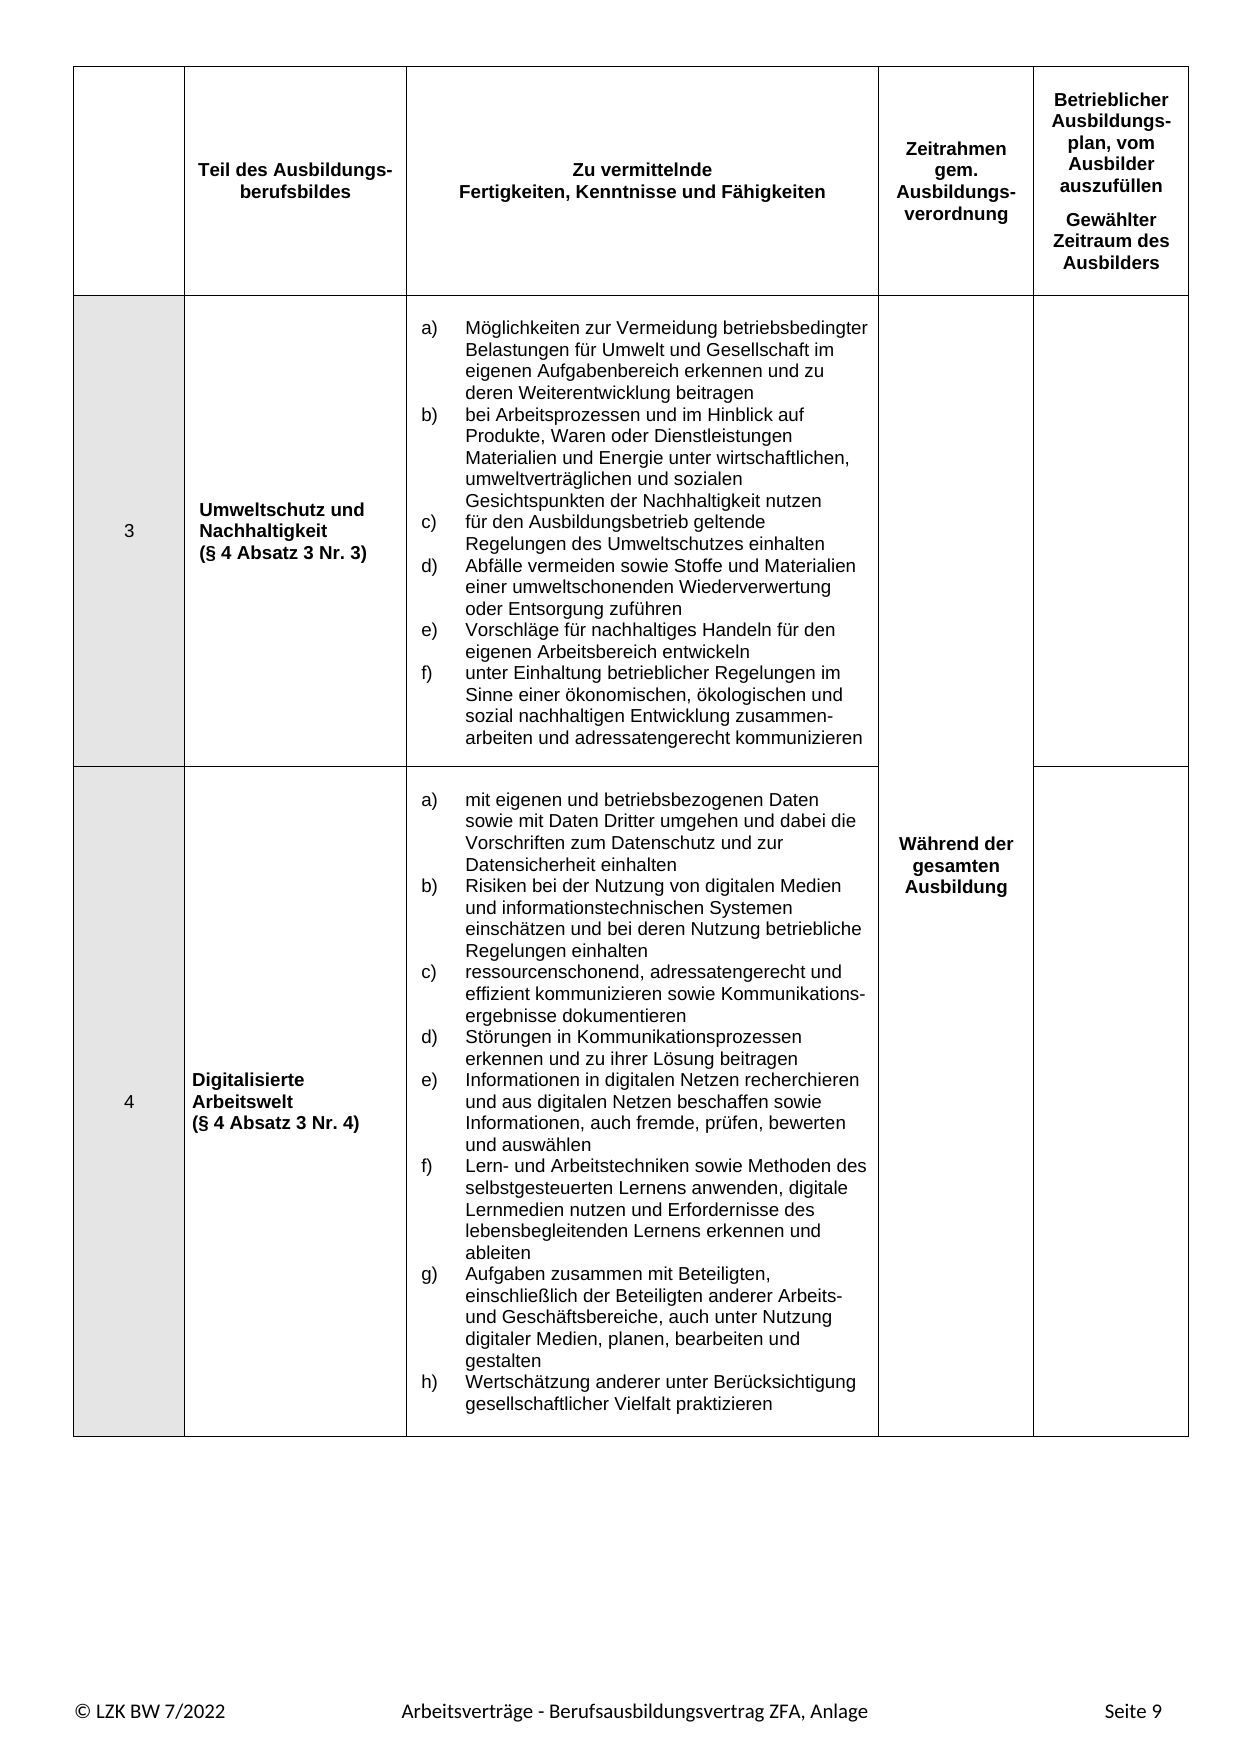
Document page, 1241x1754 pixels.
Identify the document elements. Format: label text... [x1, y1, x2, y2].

table_cell [1034, 767, 1188, 1436]
table_cell a) Möglichkeiten zur Vermeidung betriebsbedingter Belastungen für Umwelt und Gesellschaft im eigenen Aufgabenbereich erkennen und zu deren Weiterentwicklung beitragen b) bei Arbeitsprozessen und im Hinblick auf Produkte, Waren oder Dienstleistungen Materialien und Energie unter wirtschaftlichen, umweltverträglichen und sozialen Gesichtspunkten der Nachhaltigkeit nutzen c) für den Ausbildungsbetrieb geltende Regelungen des Umweltschutzes einhalten d) Abfälle vermeiden sowie Stoffe und Materialien einer umweltschonenden Wiederverwertung oder Entsorgung zuführen e) Vorschläge für nachhaltiges Handeln für den eigenen Arbeitsbereich entwickeln f) unter Einhaltung betrieblicher Regelungen im Sinne einer ökonomischen, ökologischen und sozial nachhaltigen Entwicklung zusammen-arbeiten und adressatengerecht kommunizieren [407, 296, 878, 766]
table_header [74, 67, 184, 294]
table_cell 4 [74, 767, 184, 1436]
table_cell a) mit eigenen und betriebsbezogenen Daten sowie mit Daten Dritter umgehen und dabei die Vorschriften zum Datenschutz und zur Datensicherheit einhalten b) Risiken bei der Nutzung von digitalen Medien und informationstechnischen Systemen einschätzen und bei deren Nutzung betriebliche Regelungen einhalten c) ressourcenschonend, adressatengerecht und effizient kommunizieren sowie Kommunikations-ergebnisse dokumentieren d) Störungen in Kommunikationsprozessen erkennen und zu ihrer Lösung beitragen e) Informationen in digitalen Netzen recherchieren und aus digitalen Netzen beschaffen sowie Informationen, auch fremde, prüfen, bewerten und auswählen f) Lern- und Arbeitstechniken sowie Methoden des selbstgesteuerten Lernens anwenden, digitale Lernmedien nutzen und Erfordernisse des lebensbegleitenden Lernens erkennen und ableiten g) Aufgaben zusammen mit Beteiligten, einschließlich der Beteiligten anderer Arbeits- und Geschäftsbereiche, auch unter Nutzung digitaler Medien, planen, bearbeiten und gestalten h) Wertschätzung anderer unter Berücksichtigung gesellschaftlicher Vielfalt praktizieren [407, 767, 878, 1436]
table_cell 3 [74, 296, 184, 766]
table_header Betrieblicher Ausbildungs-plan, vom Ausbilder auszufüllen Gewählter Zeitraum des Ausbilders [1034, 67, 1188, 294]
table_header Zeitrahmen gem. Ausbildungs-verordnung [879, 67, 1033, 294]
table_header Teil des Ausbildungs-berufsbildes [185, 67, 406, 294]
table_cell Während der gesamten Ausbildung [879, 296, 1033, 1436]
table_cell Digitalisierte Arbeitswelt (§ 4 Absatz 3 Nr. 4) [185, 767, 406, 1436]
table_header Zu vermittelnde Fertigkeiten, Kenntnisse und Fähigkeiten [407, 67, 878, 294]
table_cell Umweltschutz und Nachhaltigkeit (§ 4 Absatz 3 Nr. 3) [185, 296, 406, 766]
table_cell [1034, 296, 1188, 766]
